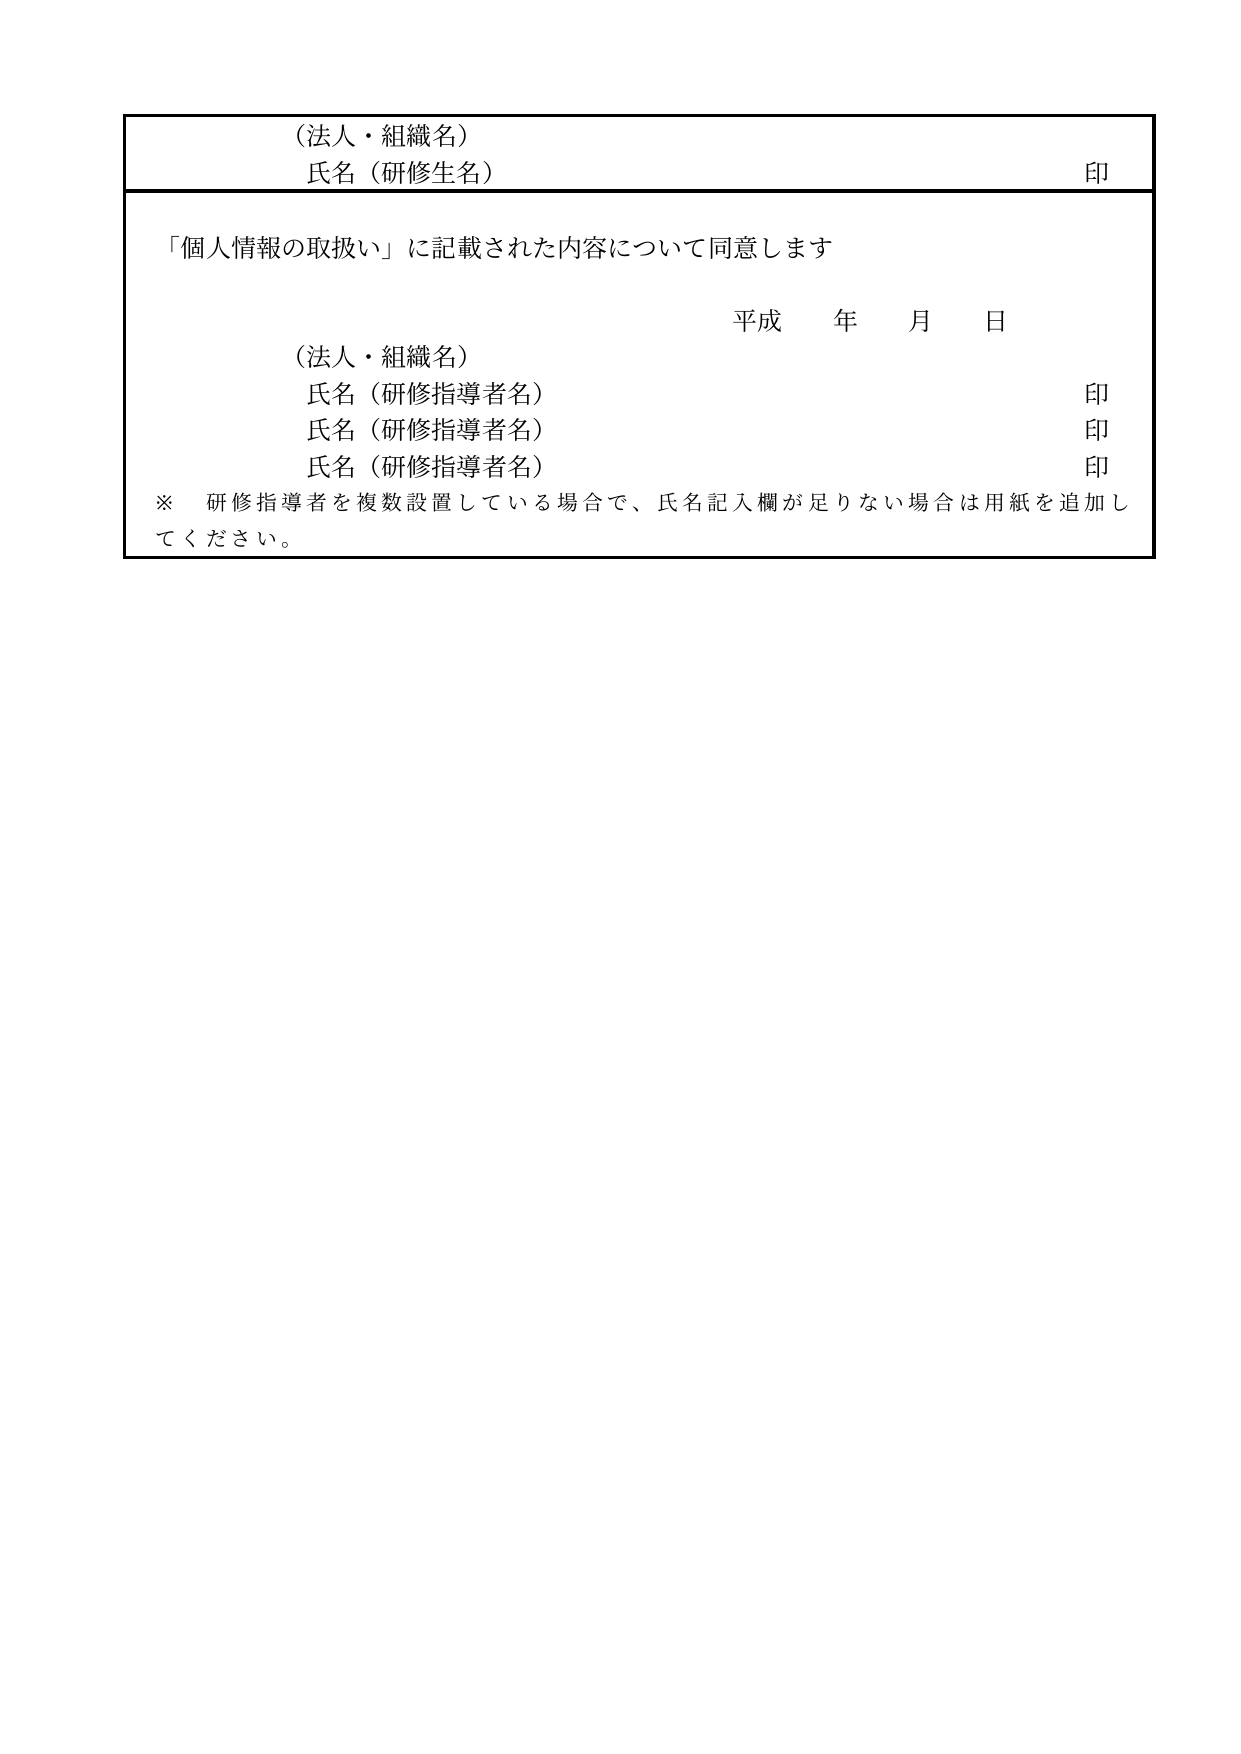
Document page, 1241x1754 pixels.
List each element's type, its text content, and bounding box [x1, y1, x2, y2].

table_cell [126, 117, 1152, 189]
table_cell 「個人情報の取扱い」に記載された内容について同意します 平成 年 月 日 （法人・組織名） 氏名（研修指導者名） 印 氏名（研修指導者名） 印 氏名（研修指導者名） 印 ※研修指導者を複数設置している場合で、氏名記入欄が足りない場合は用紙を追加してください。 [126, 193, 1152, 556]
